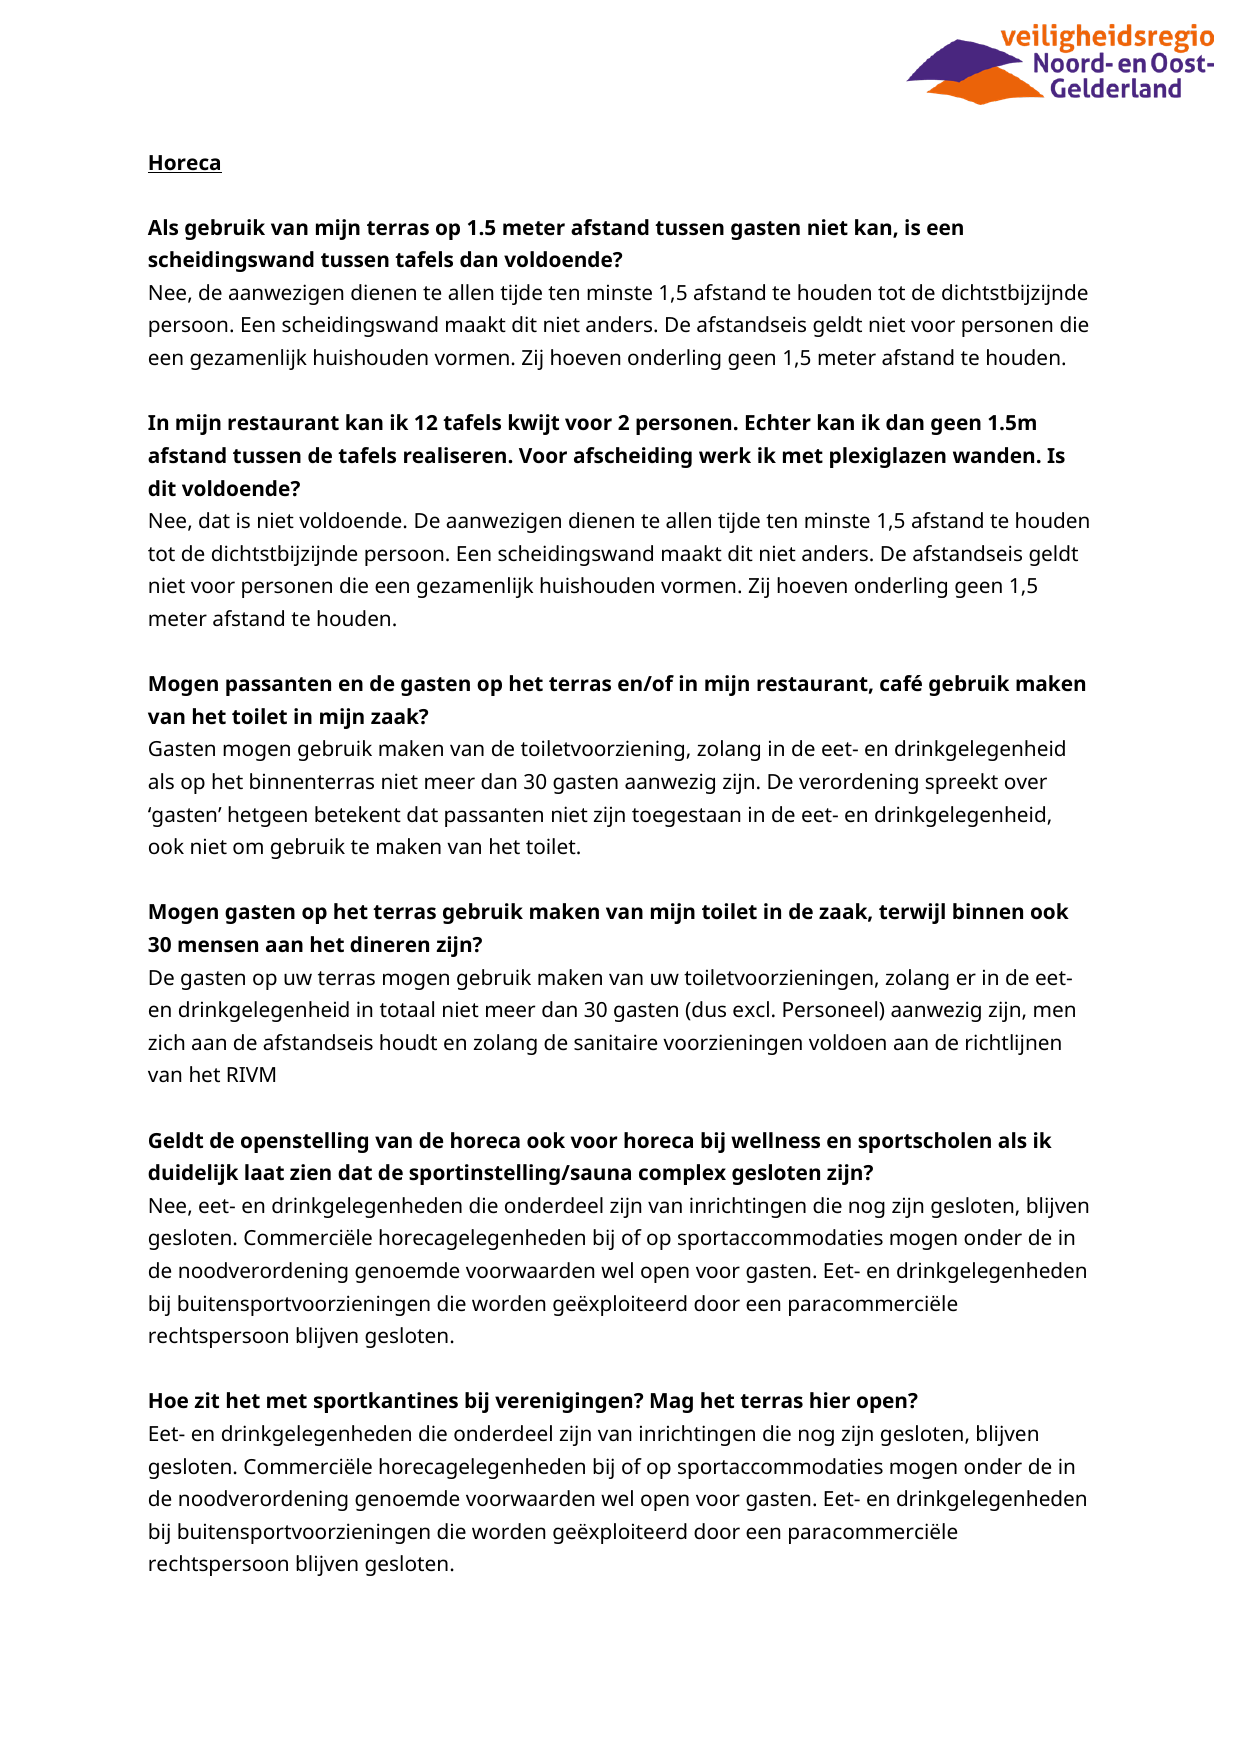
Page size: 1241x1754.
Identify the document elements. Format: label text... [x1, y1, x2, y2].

text Horeca [148, 148, 1093, 176]
text Als gebruik van mijn terras op 1.5 meter afstand tussen gasten niet kan, is een scheidingswand tussen tafels dan voldoende? [148, 180, 1093, 274]
text Mogen passanten en de gasten op het terras en/of in mijn restaurant, café gebruik maken van het toilet in mijn zaak? [148, 669, 1093, 730]
text Nee, eet- en drinkgelegenheden die onderdeel zijn van inrichtingen die nog zijn gesloten, blijven gesloten. Commerciële horecagelegenheden bij of op sportaccommodaties mogen onder de in de noodverordening genoemde voorwaarden wel open voor gasten. Eet- en drinkgelegenheden bij buitensportvoorzieningen die worden geëxploiteerd door een paracommerciële rechtspersoon blijven gesloten. [148, 1191, 1093, 1350]
text Eet- en drinkgelegenheden die onderdeel zijn van inrichtingen die nog zijn gesloten, blijven gesloten. Commerciële horecagelegenheden bij of op sportaccommodaties mogen onder de in de noodverordening genoemde voorwaarden wel open voor gasten. Eet- en drinkgelegenheden bij buitensportvoorzieningen die worden geëxploiteerd door een paracommerciële rechtspersoon blijven gesloten. [148, 1419, 1093, 1578]
text Nee, de aanwezigen dienen te allen tijde ten minste 1,5 afstand te houden tot de dichtstbijzijnde persoon. Een scheidingswand maakt dit niet anders. De afstandseis geldt niet voor personen die een gezamenlijk huishouden vormen. Zij hoeven onderling geen 1,5 meter afstand te houden. [148, 278, 1093, 372]
picture [906, 20, 1214, 105]
text In mijn restaurant kan ik 12 tafels kwijt voor 2 personen. Echter kan ik dan geen 1.5m afstand tussen de tafels realiseren. Voor afscheiding werk ik met plexiglazen wanden. Is dit voldoende? [148, 408, 1093, 502]
text De gasten op uw terras mogen gebruik maken van uw toiletvoorzieningen, zolang er in de eet- en drinkgelegenheid in totaal niet meer dan 30 gasten (dus excl. Personeel) aanwezig zijn, men zich aan de afstandseis houdt en zolang de sanitaire voorzieningen voldoen aan de richtlijnen van het RIVM [148, 963, 1093, 1089]
text Geldt de openstelling van de horeca ook voor horeca bij wellness en sportscholen als ik duidelijk laat zien dat de sportinstelling/sauna complex gesloten zijn? [148, 1126, 1093, 1187]
text Mogen gasten op het terras gebruik maken van mijn toilet in de zaak, terwijl binnen ook 30 mensen aan het dineren zijn? [148, 897, 1093, 958]
text Nee, dat is niet voldoende. De aanwezigen dienen te allen tijde ten minste 1,5 afstand te houden tot de dichtstbijzijnde persoon. Een scheidingswand maakt dit niet anders. De afstandseis geldt niet voor personen die een gezamenlijk huishouden vormen. Zij hoeven onderling geen 1,5 meter afstand te houden. [148, 506, 1093, 632]
text Gasten mogen gebruik maken van de toiletvoorziening, zolang in de eet- en drinkgelegenheid als op het binnenterras niet meer dan 30 gasten aanwezig zijn. De verordening spreekt over ‘gasten’ hetgeen betekent dat passanten niet zijn toegestaan in de eet- en drinkgelegenheid, ook niet om gebruik te maken van het toilet. [148, 734, 1093, 861]
text Hoe zit het met sportkantines bij verenigingen? Mag het terras hier open? [148, 1387, 1093, 1415]
